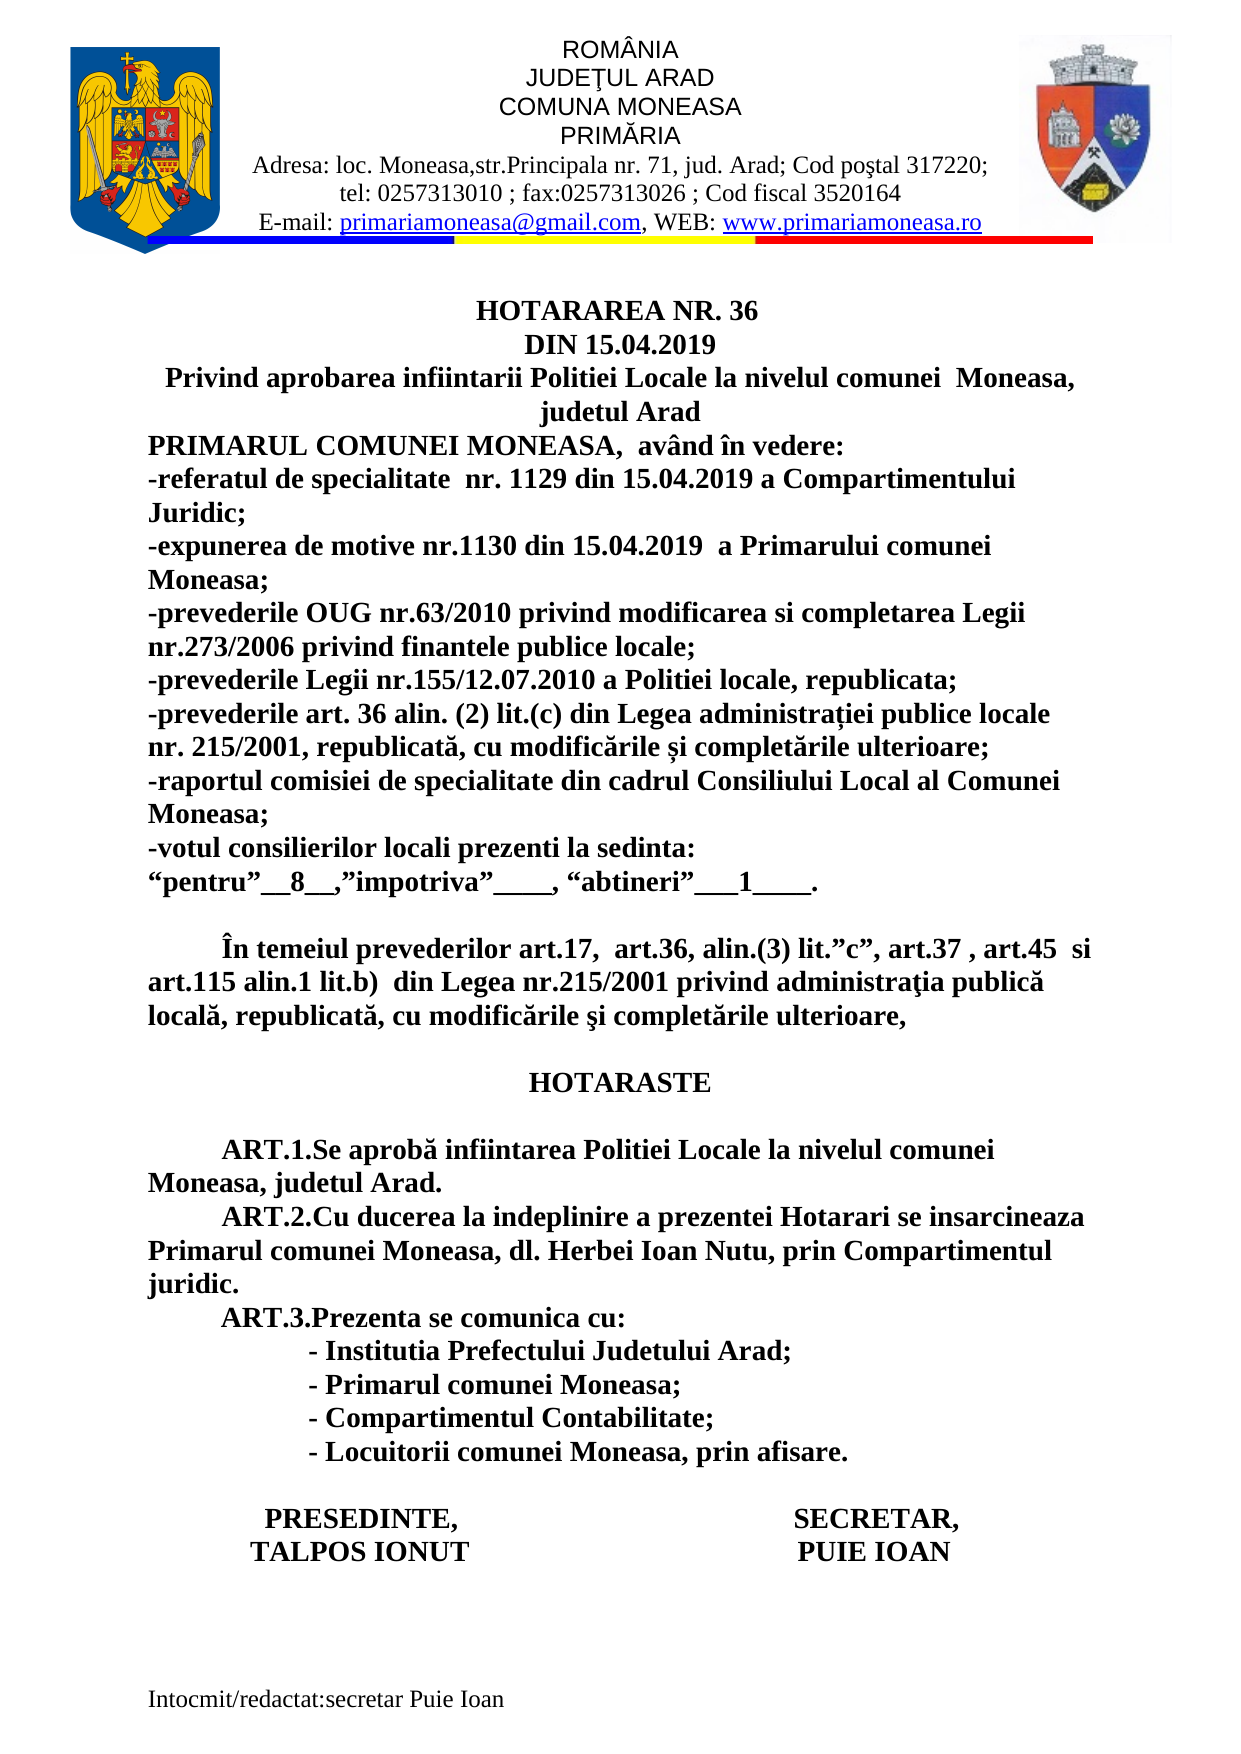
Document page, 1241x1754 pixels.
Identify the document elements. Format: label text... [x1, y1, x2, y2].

text HOTARAREA NR. 36 [148, 293, 1093, 327]
text -prevederile art. 36 alin. (2) lit.(c) din Legea administrației publice locale nr. 215/2001, republicată, cu modificările și completările ulterioare; [148, 696, 1093, 763]
text În temeiul prevederilor art.17, art.36, alin.(3) lit.”c”, art.37 , art.45 si art.115 alin.1 lit.b) din Legea nr.215/2001 privind administraţia publică locală, republicată, cu modificările şi completările ulterioare, [148, 931, 1093, 1031]
text ART.1.Se aprobă infiintarea Politiei Locale la nivelul comunei Moneasa, judetul Arad. [148, 1132, 1093, 1199]
text TALPOS IONUT PUIE IOAN [148, 1534, 1093, 1568]
text -prevederile OUG nr.63/2010 privind modificarea si completarea Legii nr.273/2006 privind finantele publice locale; [148, 595, 1093, 662]
text DIN 15.04.2019 [148, 327, 1093, 361]
text -votul consilierilor locali prezenti la sedinta: “pentru”__8__,”impotriva”____, “abtineri”___1____. [148, 830, 1093, 897]
text Privind aprobarea infiintarii Politiei Locale la nivelul comunei Moneasa, judetul Arad [148, 361, 1093, 428]
text - Primarul comunei Moneasa; [148, 1367, 1093, 1400]
text ART.3.Prezenta se comunica cu: [148, 1300, 1093, 1333]
text - Locuitorii comunei Moneasa, prin afisare. [148, 1434, 1093, 1467]
text ART.2.Cu ducerea la indeplinire a prezentei Hotarari se insarcineaza Primarul comunei Moneasa, dl. Herbei Ioan Nutu, prin Compartimentul juridic. [148, 1199, 1093, 1300]
text PRIMARUL COMUNEI MONEASA, având în vedere: [148, 428, 1093, 461]
picture [70, 35, 1172, 254]
text - Institutia Prefectului Judetului Arad; [148, 1333, 1093, 1367]
text -expunerea de motive nr.1130 din 15.04.2019 a Primarului comunei Moneasa; [148, 528, 1093, 595]
text -referatul de specialitate nr. 1129 din 15.04.2019 a Compartimentului Juridic; [148, 461, 1093, 528]
text -raportul comisiei de specialitate din cadrul Consiliului Local al Comunei Moneasa; [148, 763, 1093, 830]
text -prevederile Legii nr.155/12.07.2010 a Politiei locale, republicata; [148, 662, 1093, 696]
text PRESEDINTE, SECRETAR, [148, 1501, 1093, 1534]
text - Compartimentul Contabilitate; [148, 1400, 1093, 1434]
text HOTARASTE [148, 1065, 1093, 1098]
